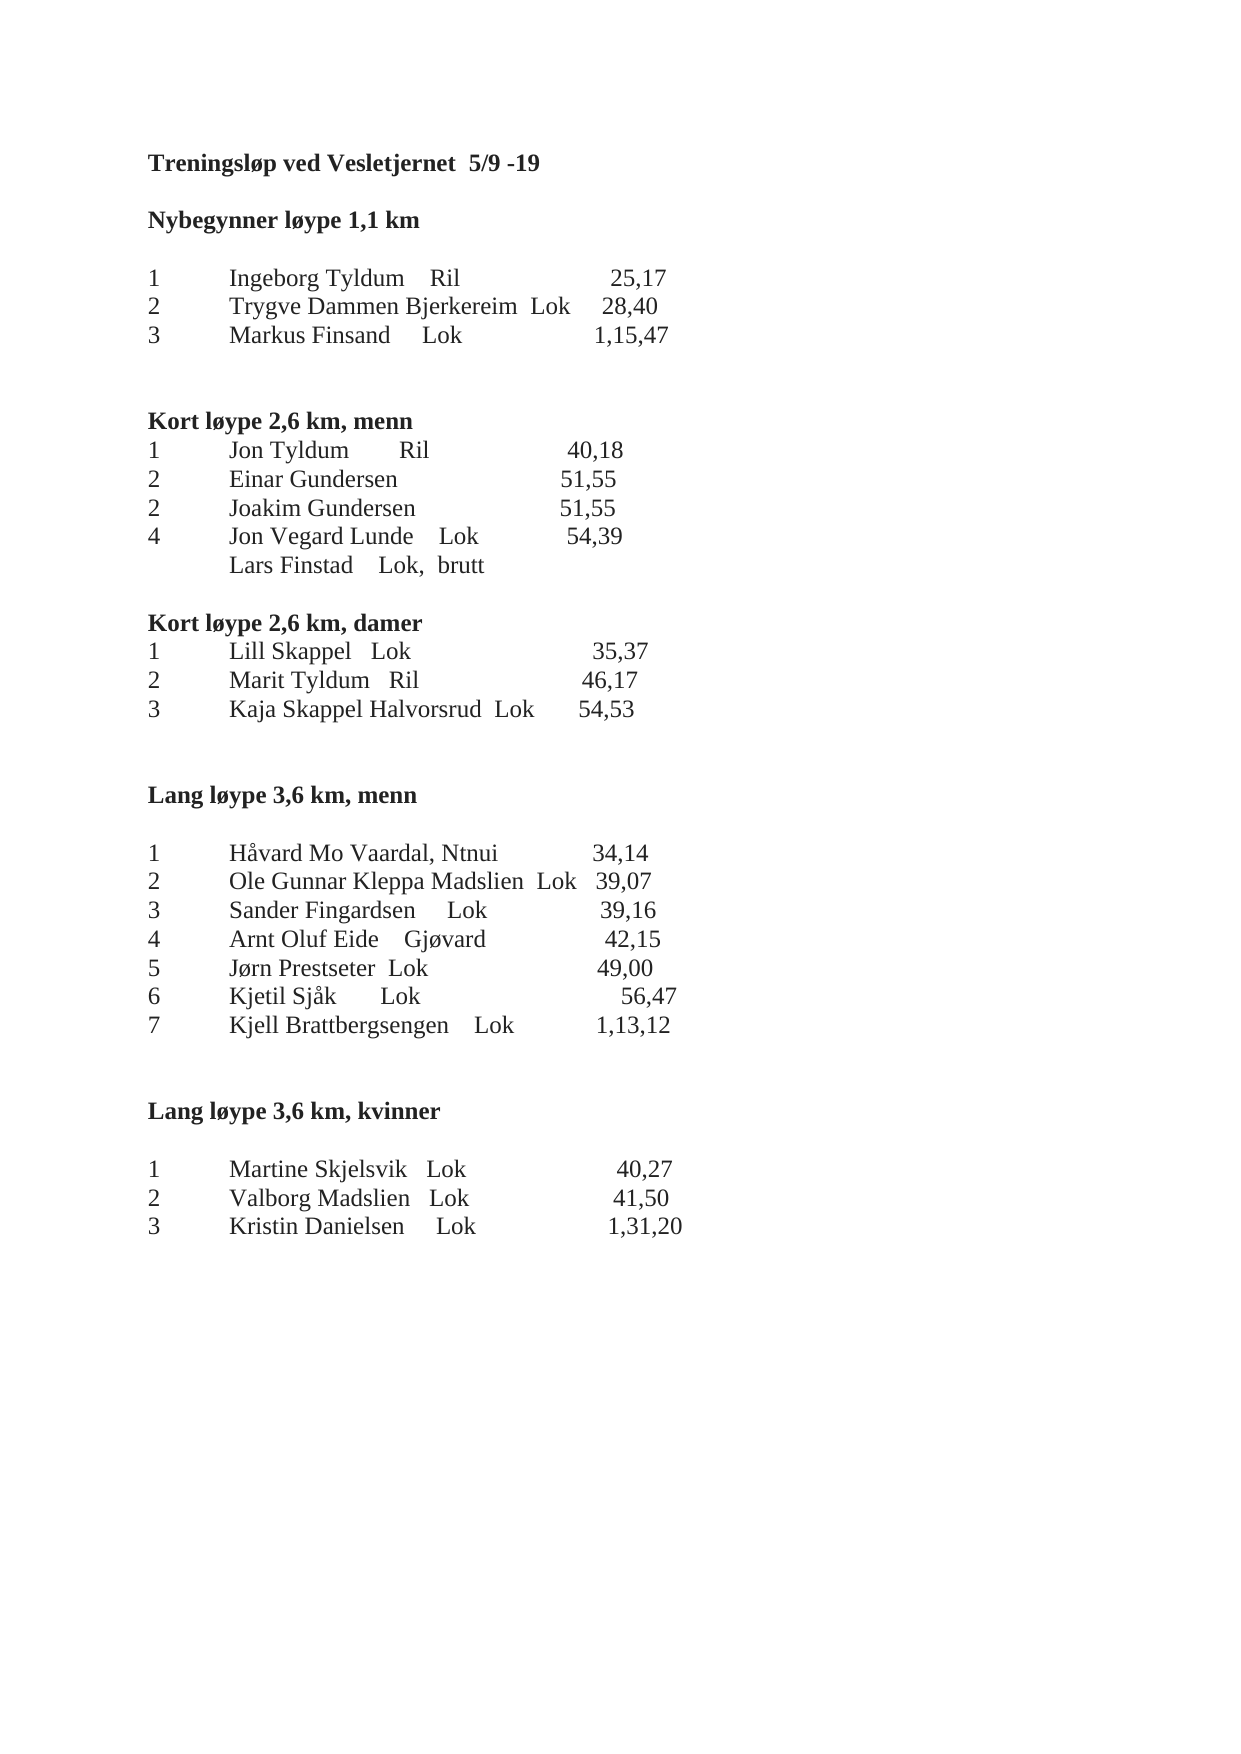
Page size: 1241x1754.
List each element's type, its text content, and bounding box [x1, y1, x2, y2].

text Lang løype 3,6 km, menn [148, 780, 1093, 809]
text 1 Martine Skjelsvik Lok 40,27 [148, 1154, 1093, 1183]
text Kort løype 2,6 km, damer [148, 608, 1093, 636]
text Kort løype 2,6 km, menn [148, 406, 1093, 435]
text 5 Jørn Prestseter Lok 49,00 [148, 953, 1093, 981]
text 1 Håvard Mo Vaardal, Ntnui 34,14 [148, 838, 1093, 866]
text Nybegynner løype 1,1 km [148, 205, 1093, 234]
text 3 Sander Fingardsen Lok 39,16 [148, 895, 1093, 924]
text 1 Ingeborg Tyldum Ril 25,17 [148, 263, 1093, 291]
text 2 Trygve Dammen Bjerkereim Lok 28,40 [148, 291, 1093, 320]
text 4 Jon Vegard Lunde Lok 54,39 [148, 521, 1093, 550]
text 6 Kjetil Sjåk Lok 56,47 [148, 981, 1093, 1010]
text 4 Arnt Oluf Eide Gjøvard 42,15 [148, 924, 1093, 953]
text 1 Jon Tyldum Ril 40,18 [148, 435, 1093, 464]
text Lars Finstad Lok, brutt [148, 550, 1093, 579]
text 2 Valborg Madslien Lok 41,50 [148, 1183, 1093, 1211]
text 3 Markus Finsand Lok 1,15,47 [148, 320, 1093, 349]
text 2 Einar Gundersen 51,55 [148, 464, 1093, 493]
text 3 Kristin Danielsen Lok 1,31,20 [148, 1211, 1093, 1240]
text Lang løype 3,6 km, kvinner [148, 1096, 1093, 1125]
text Treningsløp ved Vesletjernet 5/9 -19 [148, 148, 1093, 176]
text 2 Joakim Gundersen 51,55 [148, 493, 1093, 521]
text 2 Ole Gunnar Kleppa Madslien Lok 39,07 [148, 866, 1093, 895]
text 1 Lill Skappel Lok 35,37 [148, 636, 1093, 665]
text 2 Marit Tyldum Ril 46,17 [148, 665, 1093, 694]
text 7 Kjell Brattbergsengen Lok 1,13,12 [148, 1010, 1093, 1039]
text 3 Kaja Skappel Halvorsrud Lok 54,53 [148, 694, 1093, 723]
